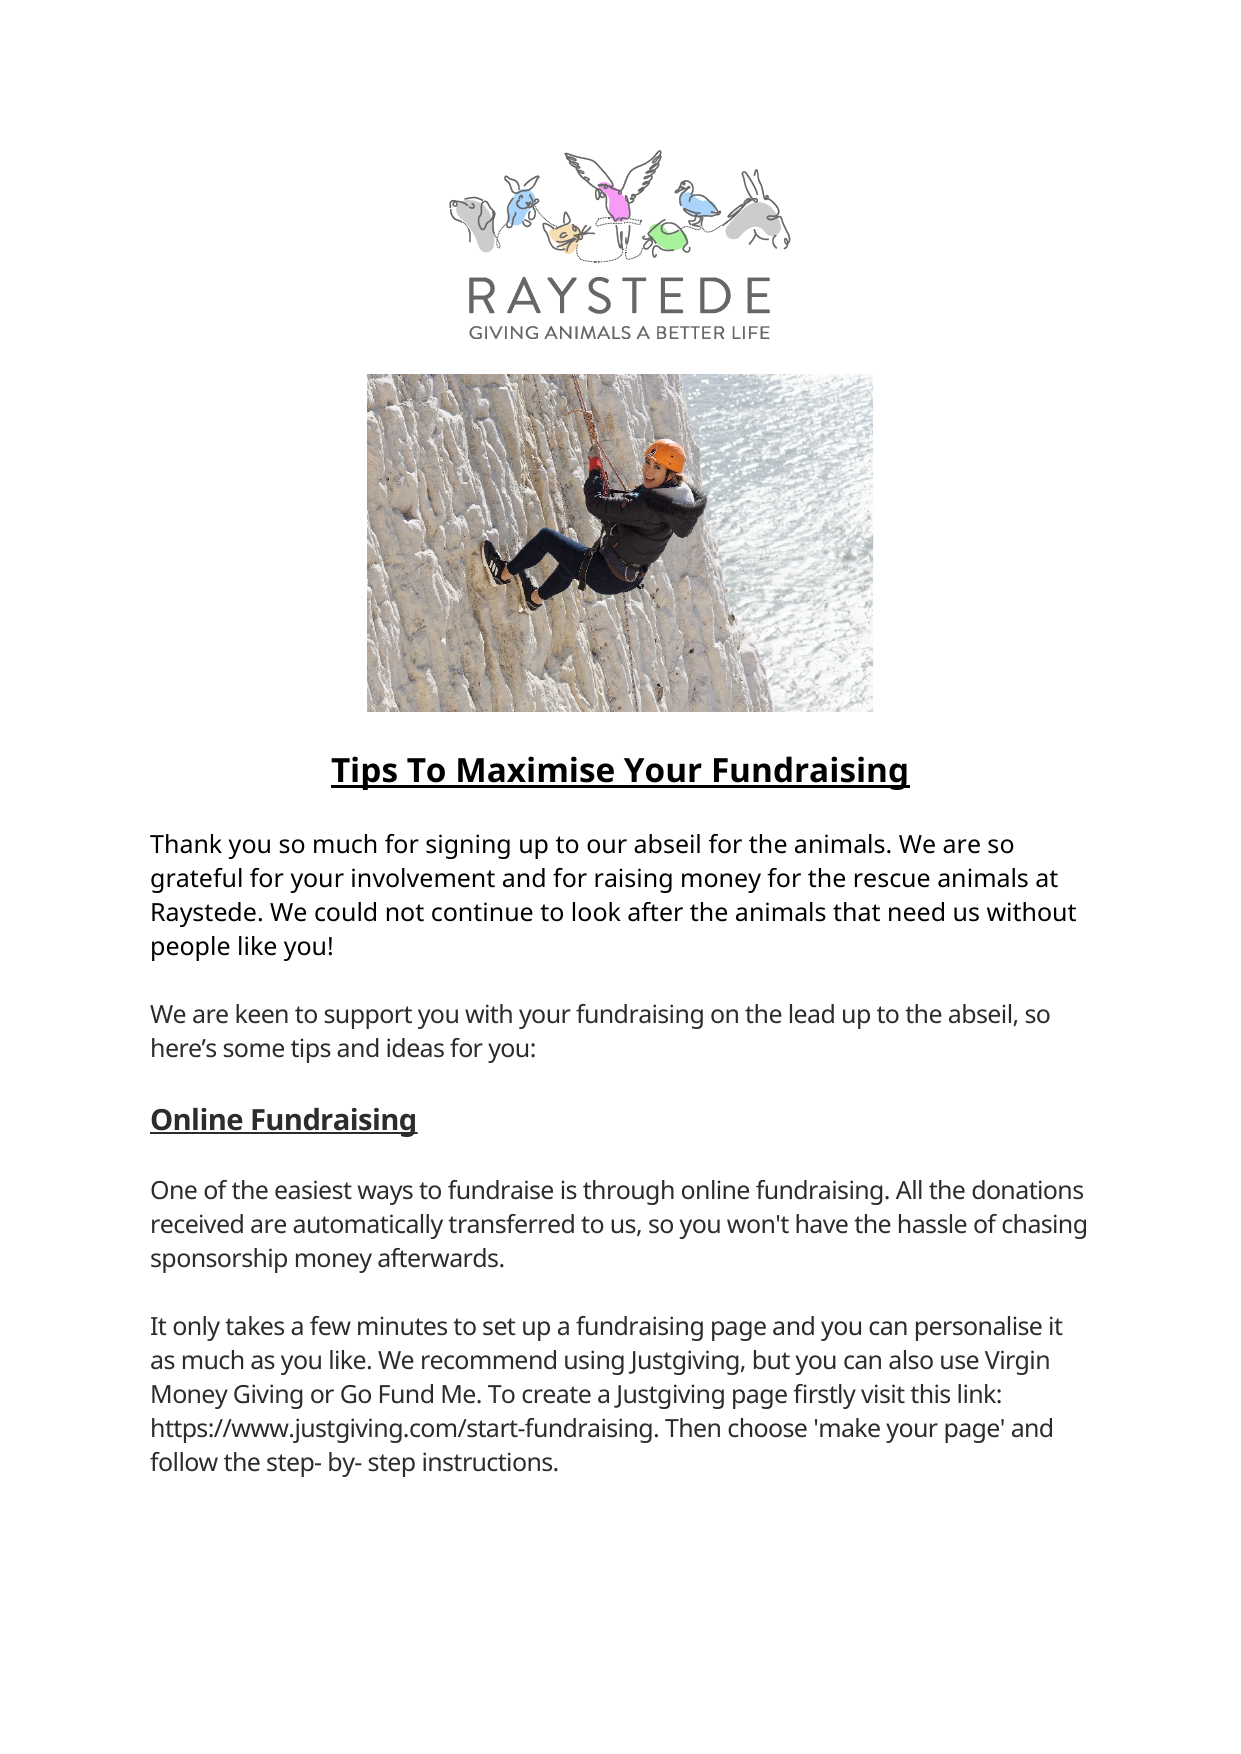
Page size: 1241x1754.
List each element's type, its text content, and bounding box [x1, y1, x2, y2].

text It only takes a few minutes to set up a fundraising page and you can personalise it as much as you like. We recommend using Justgiving, but you can also use Virgin Money Giving or Go Fund Me. To create a Justgiving page firstly visit this link: https://www.justgiving.com/start-fundraising. Then choose 'make your page' and follow the step- by- step instructions. [150, 1309, 1090, 1479]
picture [367, 374, 874, 712]
text Tips To Maximise Your Fundraising [150, 747, 1090, 792]
text Online Fundraising [150, 1099, 1090, 1138]
text Thank you so much for signing up to our abseil for the animals. We are so grateful for your involvement and for raising money for the rescue animals at Raystede. We could not continue to look after the animals that need us without people like you! [150, 826, 1090, 962]
text We are keen to support you with your fundraising on the lead up to the abseil, so here’s some tips and ideas for you: [150, 997, 1090, 1065]
text One of the easiest ways to fundraise is through online fundraising. All the donations received are automatically transferred to us, so you won't have the hassle of chasing sponsorship money afterwards. [150, 1172, 1090, 1275]
